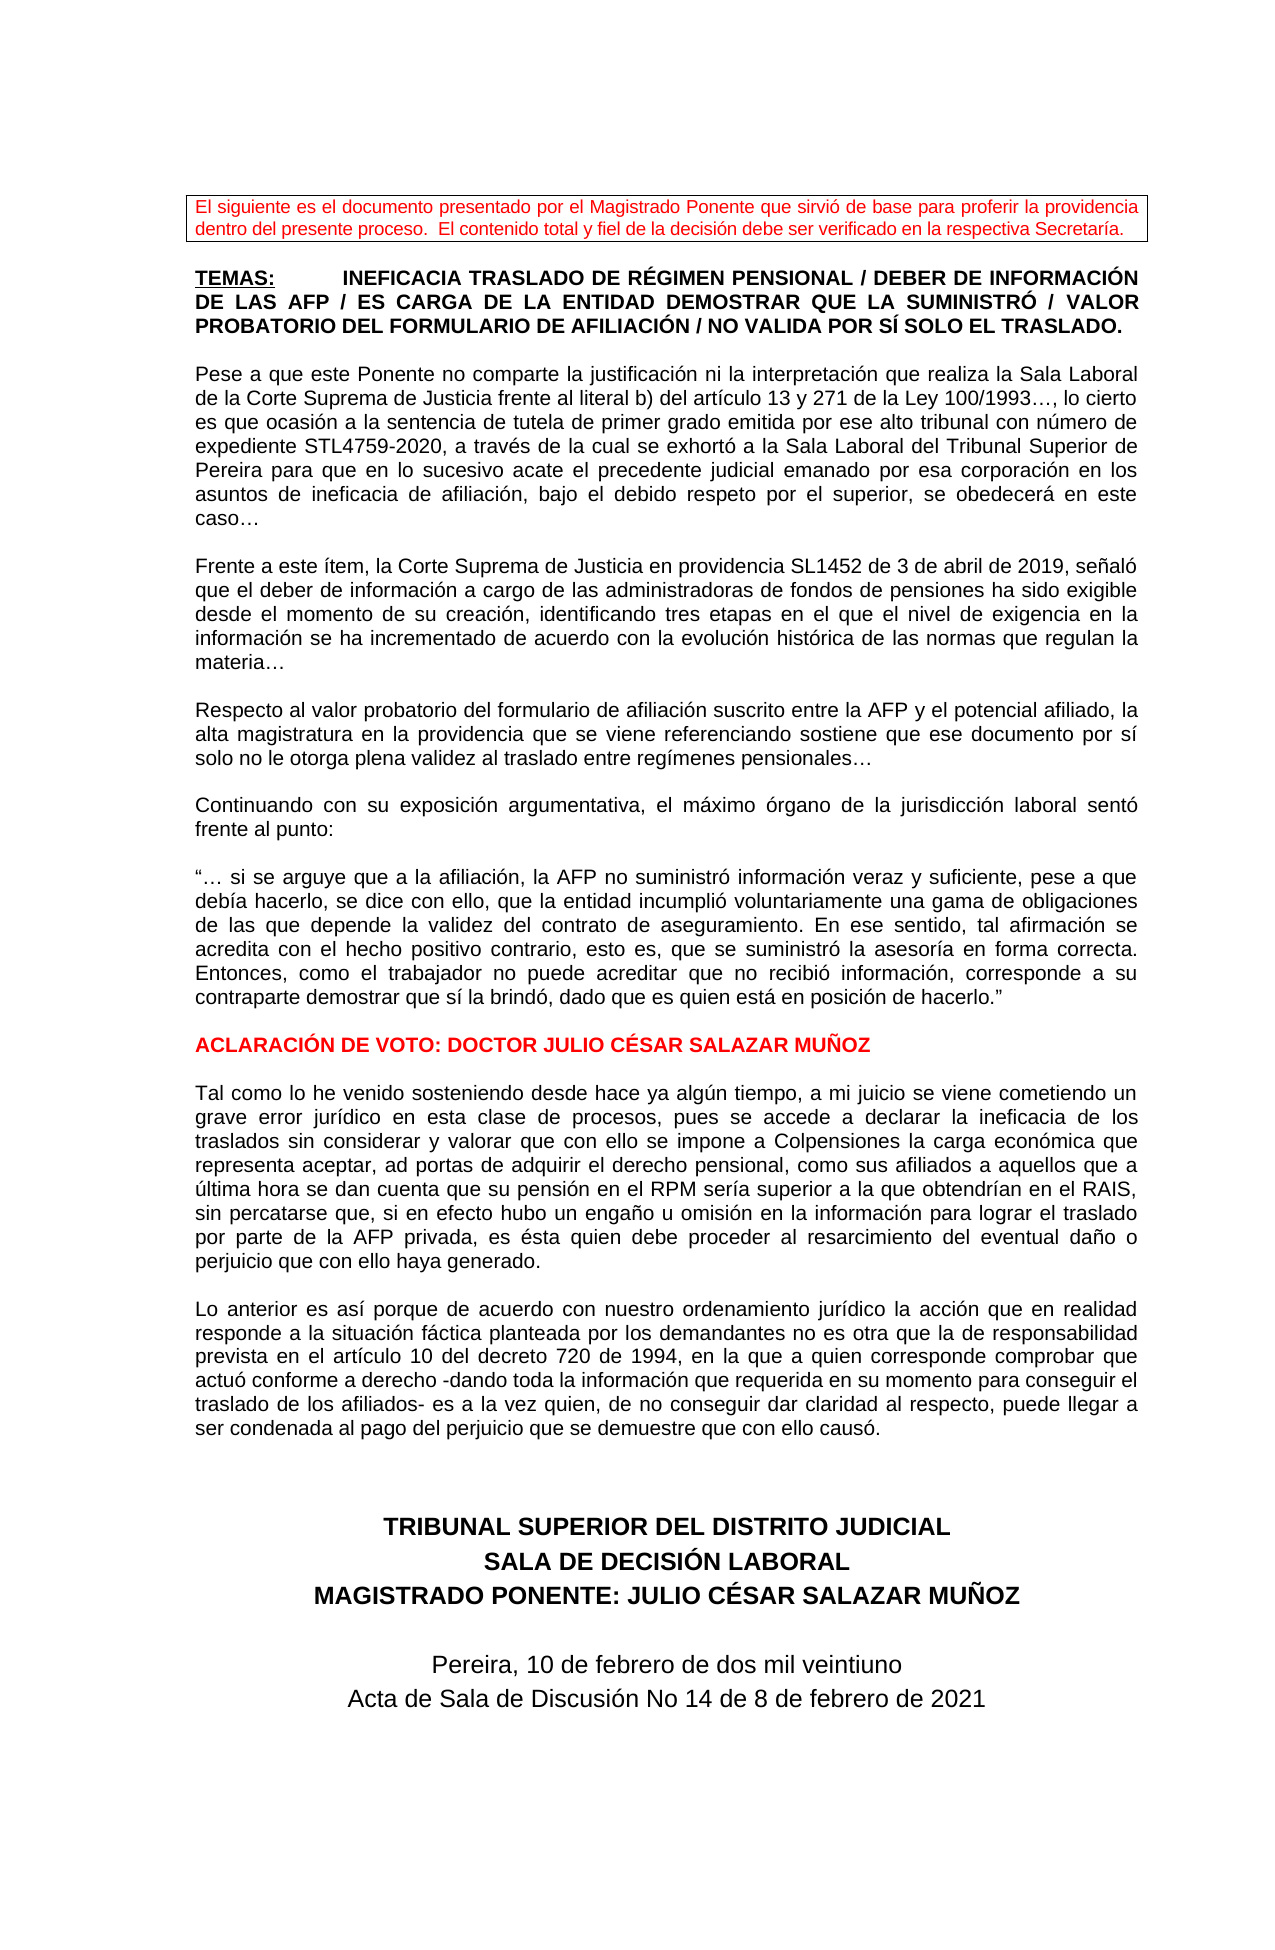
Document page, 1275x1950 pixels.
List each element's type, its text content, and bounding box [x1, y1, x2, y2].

text El siguiente es el documento presentado por el Magistrado Ponente que sirvió de base para proferir la providencia dentro del presente proceso. El contenido total y fiel de la decisión debe ser verificado en la respectiva Secretaría. [187, 196, 1147, 241]
text Tal como lo he venido sosteniendo desde hace ya algún tiempo, a mi juicio se viene cometiendo un grave error jurídico en esta clase de procesos, pues se accede a declarar la ineficacia de los traslados sin considerar y valorar que con ello se impone a Colpensiones la carga económica que representa aceptar, ad portas de adquirir el derecho pensional, como sus afiliados a aquellos que a última hora se dan cuenta que su pensión en el RPM sería superior a la que obtendrían en el RAIS, sin percatarse que, si en efecto hubo un engaño u omisión en la información para lograr el traslado por parte de la AFP privada, es ésta quien debe proceder al resarcimiento del eventual daño o perjuicio que con ello haya generado. [195, 1081, 1139, 1272]
text TEMAS: INEFICACIA TRASLADO DE RÉGIMEN PENSIONAL / DEBER DE INFORMACIÓN DE LAS AFP / ES CARGA DE LA ENTIDAD DEMOSTRAR QUE LA SUMINISTRÓ / VALOR PROBATORIO DEL FORMULARIO DE AFILIACIÓN / NO VALIDA POR SÍ SOLO EL TRASLADO. [195, 266, 1139, 338]
text ACLARACIÓN DE VOTO: DOCTOR JULIO CÉSAR SALAZAR MUÑOZ [195, 1033, 1139, 1057]
text MAGISTRADO PONENTE: JULIO CÉSAR SALAZAR MUÑOZ [195, 1581, 1139, 1610]
text Respecto al valor probatorio del formulario de afiliación suscrito entre la AFP y el potencial afiliado, la alta magistratura en la providencia que se viene referenciando sostiene que ese documento por sí solo no le otorga plena validez al traslado entre regímenes pensionales… [195, 697, 1139, 769]
text Pereira, 10 de febrero de dos mil veintiuno [195, 1650, 1139, 1679]
text Continuando con su exposición argumentativa, el máximo órgano de la jurisdicción laboral sentó frente al punto: [195, 793, 1139, 841]
text “… si se arguye que a la afiliación, la AFP no suministró información veraz y suficiente, pese a que debía hacerlo, se dice con ello, que la entidad incumplió voluntariamente una gama de obligaciones de las que depende la validez del contrato de aseguramiento. En ese sentido, tal afirmación se acredita con el hecho positivo contrario, esto es, que se suministró la asesoría en forma correcta. Entonces, como el trabajador no puede acreditar que no recibió información, corresponde a su contraparte demostrar que sí la brindó, dado que es quien está en posición de hacerlo.” [195, 865, 1139, 1009]
text TRIBUNAL SUPERIOR DEL DISTRITO JUDICIAL [195, 1512, 1139, 1541]
text Acta de Sala de Discusión No 14 de 8 de febrero de 2021 [195, 1684, 1139, 1713]
text Pese a que este Ponente no comparte la justificación ni la interpretación que realiza la Sala Laboral de la Corte Suprema de Justicia frente al literal b) del artículo 13 y 271 de la Ley 100/1993…, lo cierto es que ocasión a la sentencia de tutela de primer grado emitida por ese alto tribunal con número de expediente STL4759-2020, a través de la cual se exhortó a la Sala Laboral del Tribunal Superior de Pereira para que en lo sucesivo acate el precedente judicial emanado por esa corporación en los asuntos de ineficacia de afiliación, bajo el debido respeto por el superior, se obedecerá en este caso… [195, 362, 1139, 530]
text SALA DE DECISIÓN LABORAL [195, 1546, 1139, 1575]
text Frente a este ítem, la Corte Suprema de Justicia en providencia SL1452 de 3 de abril de 2019, señaló que el deber de información a cargo de las administradoras de fondos de pensiones ha sido exigible desde el momento de su creación, identificando tres etapas en el que el nivel de exigencia en la información se ha incrementado de acuerdo con la evolución histórica de las normas que regulan la materia… [195, 554, 1139, 673]
text Lo anterior es así porque de acuerdo con nuestro ordenamiento jurídico la acción que en realidad responde a la situación fáctica planteada por los demandantes no es otra que la de responsabilidad prevista en el artículo 10 del decreto 720 de 1994, en la que a quien corresponde comprobar que actuó conforme a derecho -dando toda la información que requerida en su momento para conseguir el traslado de los afiliados- es a la vez quien, de no conseguir dar claridad al respecto, puede llegar a ser condenada al pago del perjuicio que se demuestre que con ello causó. [195, 1296, 1139, 1440]
